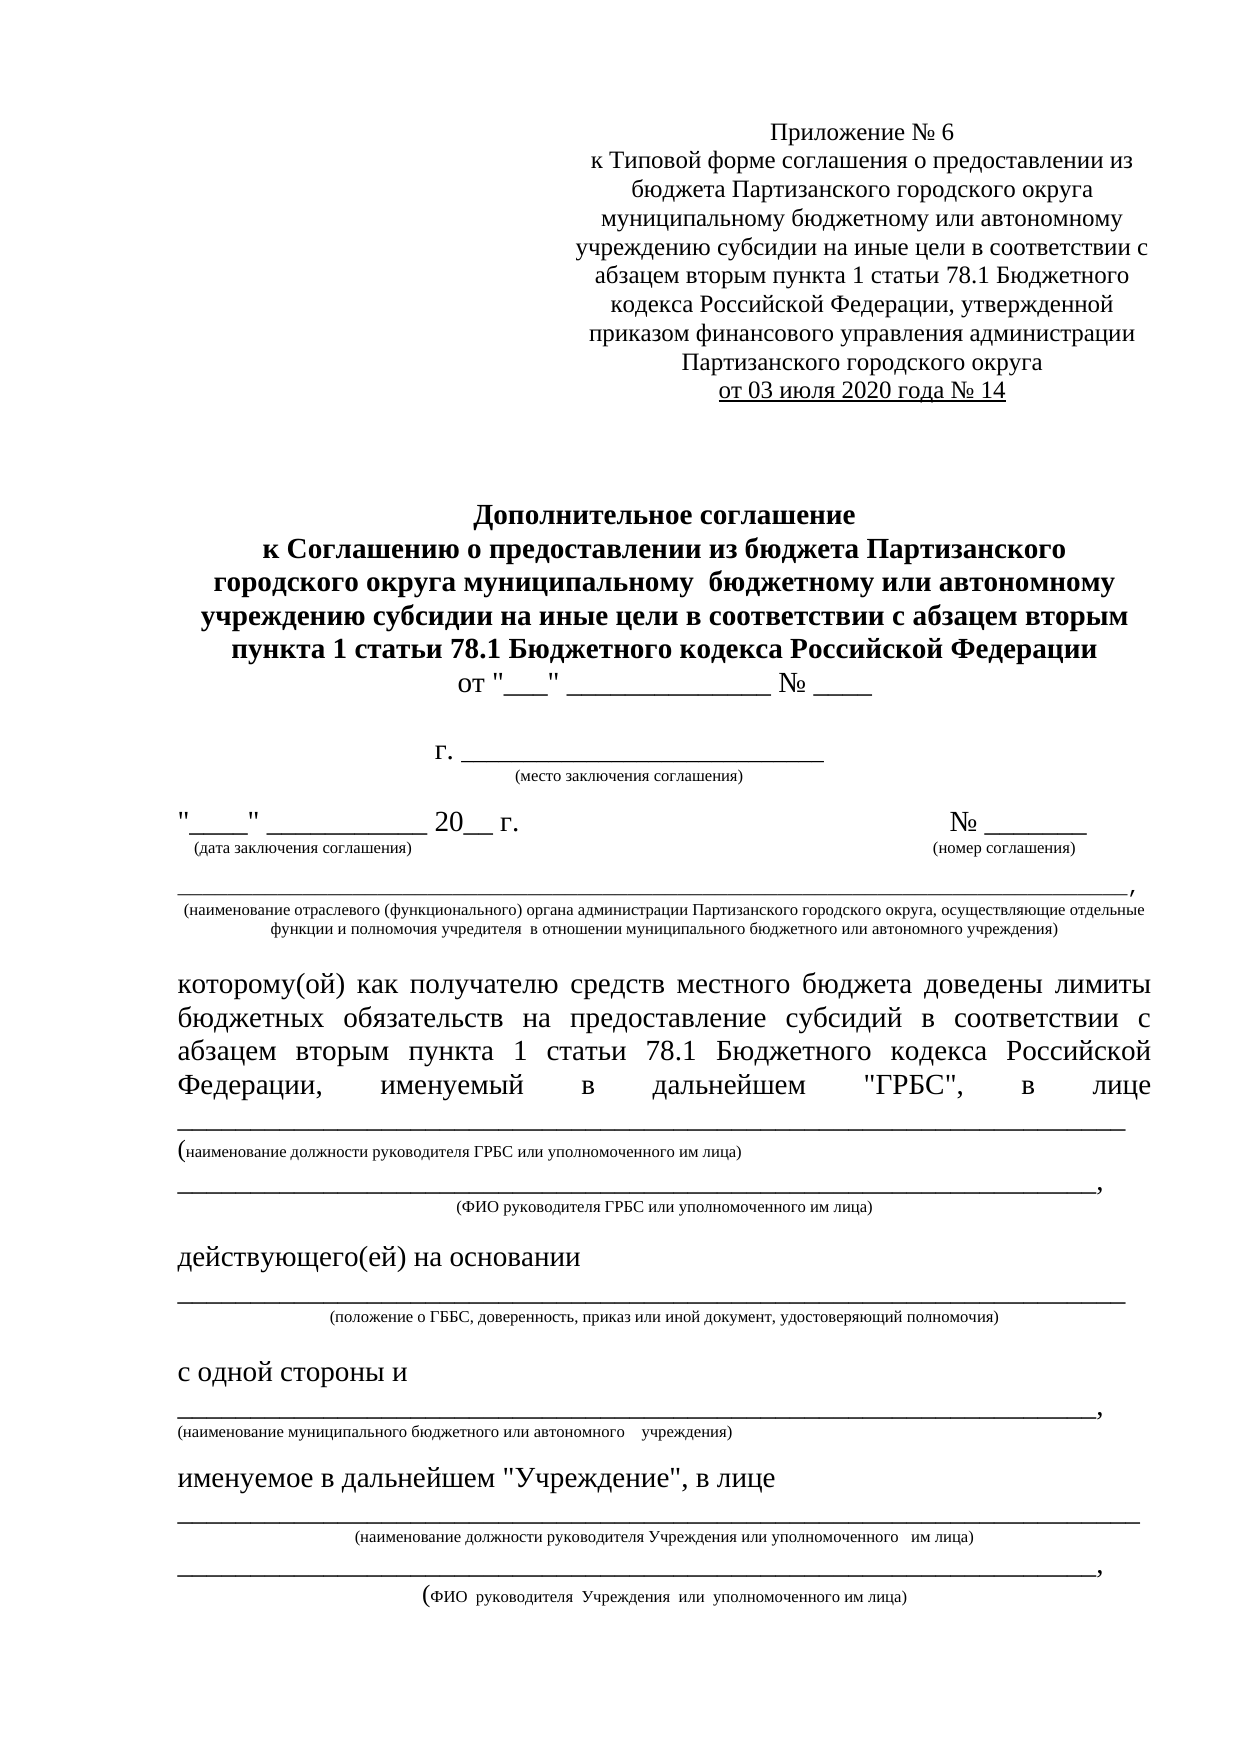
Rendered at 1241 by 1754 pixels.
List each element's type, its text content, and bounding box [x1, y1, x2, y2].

text г. _____________________________ [177, 732, 1152, 766]
text (наименование отраслевого (функционального) органа администрации Партизанского городского округа, осуществляющие отдельные функции и полномочия учредителя в отношении муниципального бюджетного или автономного учреждения) [177, 899, 1152, 938]
text от "___" ______________ № ____ [177, 665, 1152, 698]
text (положение о ГББС, доверенность, приказ или иной документ, удостоверяющий полномочия) [177, 1306, 1152, 1326]
text (ФИО руководителя Учреждения или уполномоченного им лица) [177, 1579, 1152, 1608]
text "____" ___________ 20__ г. № _______ [177, 804, 1152, 837]
table_header Приложение № 6 к Типовой форме соглашения о предоставлении из бюджета Партизанского городского округа муниципальному бюджетному или автономному учреждению субсидии на иные цели в соответствии с абзацем вторым пункта 1 статьи 78.1 Бюджетного кодекса Российской Федерации, утвержденной приказом финансового управления администрации Партизанского городского округа от 03 июля 2020 года № 14 [561, 117, 1163, 404]
text __________________________________________________________________ [177, 1493, 1152, 1527]
text (наименование должности руководителя Учреждения или уполномоченного им лица) [177, 1527, 1152, 1546]
text (место заключения соглашения) [177, 766, 1152, 785]
text (ФИО руководителя ГРБС или уполномоченного им лица) [177, 1196, 1152, 1216]
text городского округа муниципальному бюджетному или автономному учреждению субсидии на иные цели в соответствии с абзацем вторым пункта 1 статьи 78.1 Бюджетного кодекса Российской Федерации [177, 564, 1152, 665]
text именуемое в дальнейшем "Учреждение", в лице [177, 1460, 1152, 1493]
text к Соглашению о предоставлении из бюджета Партизанского [177, 531, 1152, 564]
text _______________________________________________________________, [177, 1163, 1152, 1196]
text ____________________________________________________________________________, [177, 876, 1152, 899]
text Дополнительное соглашение [177, 497, 1152, 531]
text которому(ой) как получателю средств местного бюджета доведены лимиты бюджетных обязательств на предоставление субсидий в соответствии с абзацем вторым пункта 1 статьи 78.1 Бюджетного кодекса Российской Федерации, именуемый в дальнейшем "ГРБС", в лице _________________________________________________________________ (наименование должности руководителя ГРБС или уполномоченного им лица) [177, 966, 1152, 1163]
text (дата заключения соглашения) (номер соглашения) [177, 837, 1152, 857]
text действующего(ей) на основании _________________________________________________________________ [177, 1239, 1152, 1306]
text _______________________________________________________________, [177, 1546, 1152, 1579]
text с одной стороны и _______________________________________________________________, (наименование муниципального бюджетного или автономного учреждения) [177, 1354, 1152, 1441]
